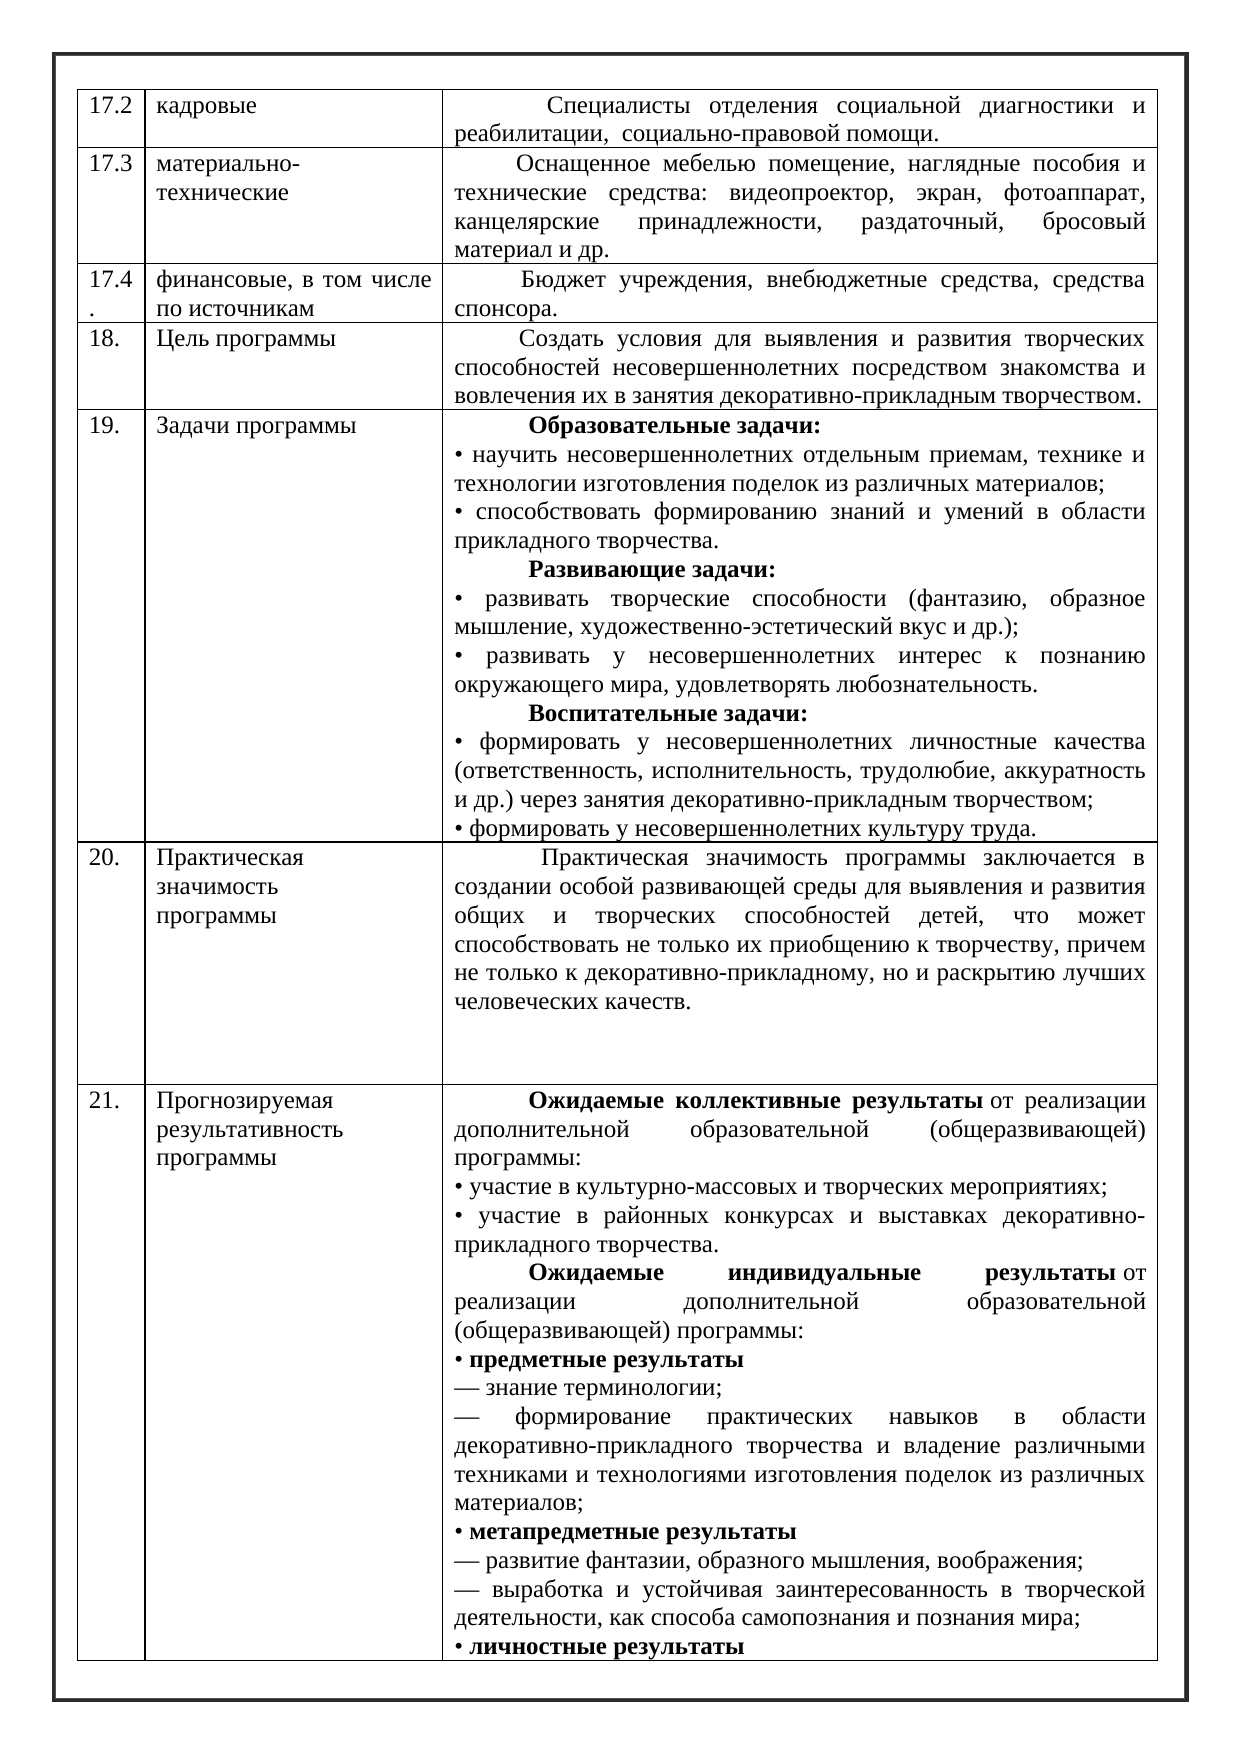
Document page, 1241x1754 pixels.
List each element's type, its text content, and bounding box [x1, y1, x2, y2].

table_cell 20. [78, 843, 144, 1084]
table_cell финансовые, в том числе по источникам [146, 264, 442, 322]
table_cell 18. [78, 323, 144, 409]
table_cell Практическая значимость программы заключается в создании особой развивающей среды для выявления и развития общих и творческих способностей детей, что может способствовать не только их приобщению к творчеству, причем не только к декоративно-прикладному, но и раскрытию лучших человеческих качеств. [443, 843, 1157, 1084]
table_cell Создать условия для выявления и развития творческих способностей несовершеннолетних посредством знакомства и вовлечения их в занятия декоративно-прикладным творчеством. [443, 323, 1157, 409]
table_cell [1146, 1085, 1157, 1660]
table_cell 21. [78, 1085, 144, 1660]
table_cell кадровые [146, 90, 442, 147]
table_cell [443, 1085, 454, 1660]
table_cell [146, 1085, 442, 1660]
table_cell Образовательные задачи: • научить несовершеннолетних отдельным приемам, технике и технологии изготовления поделок из различных материалов; • способствовать формированию знаний и умений в области прикладного творчества. Развивающие задачи: • развивать творческие способности (фантазию, образное мышление, художественно-эстетический вкус и др.); • развивать у несовершеннолетних интерес к познанию окружающего мира, удовлетворять любознательность. Воспитательные задачи: • формировать у несовершеннолетних личностные качества (ответственность, исполнительность, трудолюбие, аккуратность и др.) через занятия декоративно-прикладным творчеством; • формировать у несовершеннолетних культуру труда. [443, 410, 1157, 841]
table_cell Практическая значимость программы [146, 843, 442, 1084]
table_cell 17.2 [78, 90, 144, 147]
table_cell Оснащенное мебелью помещение, наглядные пособия и технические средства: видеопроектор, экран, фотоаппарат, канцелярские принадлежности, раздаточный, бросовый материал и др. [443, 148, 1157, 263]
table_cell 17.4. [78, 264, 144, 322]
table_cell Цель программы [146, 323, 442, 409]
table_cell Задачи программы [146, 410, 442, 841]
table_cell 17.3 [78, 148, 144, 263]
table_cell Специалисты отделения социальной диагностики и реабилитации, социально-правовой помощи. [443, 90, 1157, 147]
table_cell 19. [78, 410, 144, 841]
table_cell материально-технические [146, 148, 442, 263]
table_cell Бюджет учреждения, внебюджетные средства, средства спонсора. [443, 264, 1157, 322]
